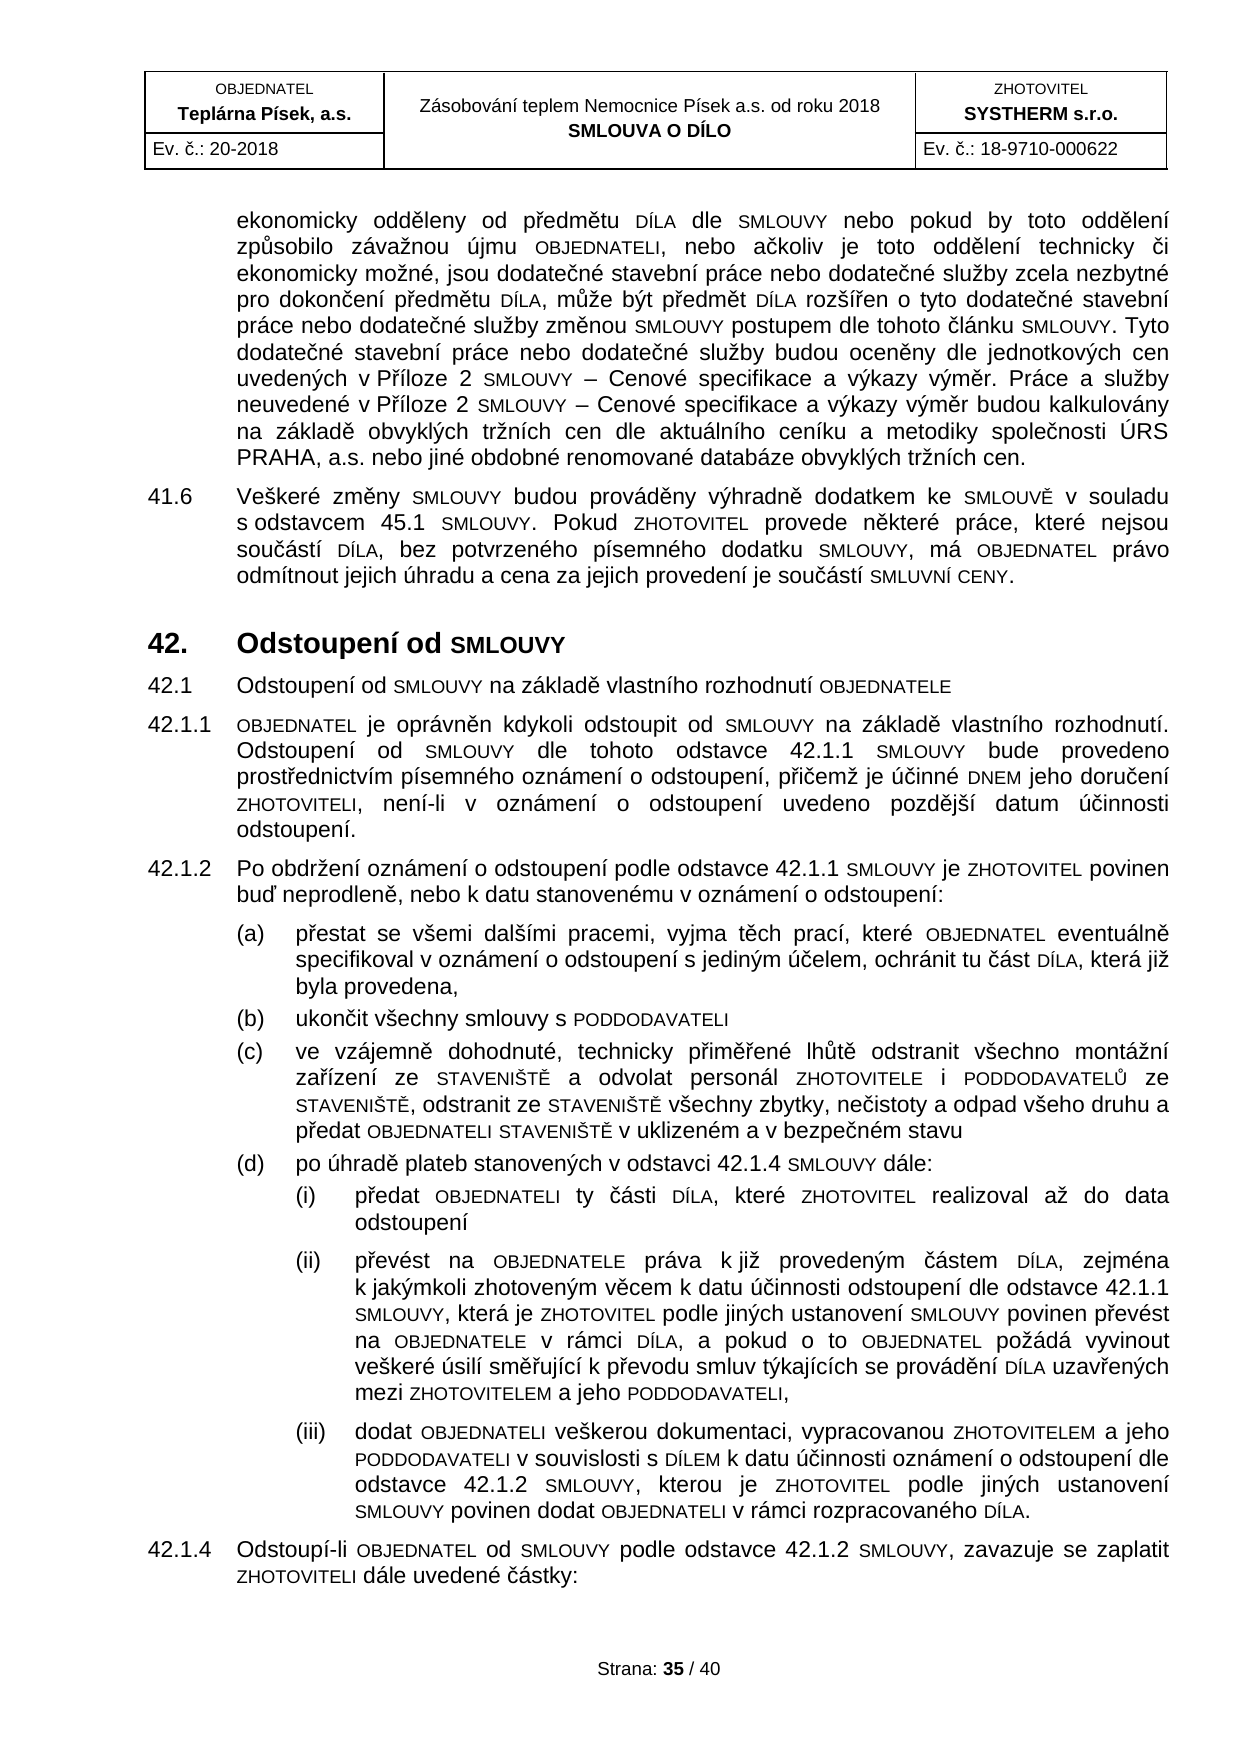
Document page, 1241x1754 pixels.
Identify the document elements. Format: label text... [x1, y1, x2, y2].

list (ii) převést na objednatele práva k již provedeným částem díla, zejména k jakýmkoli zhotoveným věcem k datu účinnosti odstoupení dle odstavce 42.1.1 smlouvy, která je zhotovitel podle jiných ustanovení smlouvy povinen převést na objednatele v rámci díla, a pokud o to objednatel požádá vyvinout veškeré úsilí směřující k převodu smluv týkajících se provádění díla uzavřených mezi zhotovitelem a jeho poddodavateli, [295, 1247, 1169, 1406]
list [148, 207, 1169, 470]
list 42.1.4 Odstoupí-li objednatel od smlouvy podle odstavce 42.1.2 smlouvy, zavazuje se zaplatit zhotoviteli dále uvedené částky: [148, 1536, 1169, 1589]
list (iii) dodat objednateli veškerou dokumentaci, vypracovanou zhotovitelem a jeho poddodavateli v souvislosti s dílem k datu účinnosti oznámení o odstoupení dle odstavce 42.1.2 smlouvy, kterou je zhotovitel podle jiných ustanovení smlouvy povinen dodat objednateli v rámci rozpracovaného díla. [295, 1418, 1169, 1523]
list 42. Odstoupení od smlouvy [148, 626, 1169, 659]
list (d) po úhradě plateb stanovených v odstavci 42.1.4 smlouvy dále: [236, 1150, 1169, 1176]
list (b) ukončit všechny smlouvy s poddodavateli [236, 1005, 1169, 1032]
list 42.1.2 Po obdržení oznámení o odstoupení podle odstavce 42.1.1 smlouvy je zhotovitel povinen buď neprodleně, nebo k datu stanovenému v oznámení o odstoupení: [148, 855, 1169, 908]
list 42.1.1 objednatel je oprávněn kdykoli odstoupit od smlouvy na základě vlastního rozhodnutí. Odstoupení od smlouvy dle tohoto odstavce 42.1.1 smlouvy bude provedeno prostřednictvím písemného oznámení o odstoupení, přičemž je účinné dnem jeho doručení zhotoviteli, není-li v oznámení o odstoupení uvedeno pozdější datum účinnosti odstoupení. [148, 711, 1169, 842]
list (a) přestat se všemi dalšími pracemi, vyjma těch prací, které objednatel eventuálně specifikoval v oznámení o odstoupení s jediným účelem, ochránit tu část díla, která již byla provedena, [236, 920, 1169, 999]
list (i) předat objednateli ty části díla, které zhotovitel realizoval až do data odstoupení [295, 1182, 1169, 1235]
list 42.1 Odstoupení od smlouvy na základě vlastního rozhodnutí objednatele [148, 672, 1169, 698]
list (c) ve vzájemně dohodnuté, technicky přiměřené lhůtě odstranit všechno montážní zařízení ze staveniště a odvolat personál zhotovitele i poddodavatelů ze staveniště, odstranit ze staveniště všechny zbytky, nečistoty a odpad všeho druhu a předat objednateli staveniště v uklizeném a v bezpečném stavu [236, 1038, 1169, 1143]
list 41.6 Veškeré změny smlouvy budou prováděny výhradně dodatkem ke smlouvě v souladu s odstavcem 45.1 smlouvy. Pokud zhotovitel provede některé práce, které nejsou součástí díla, bez potvrzeného písemného dodatku smlouvy, má objednatel právo odmítnout jejich úhradu a cena za jejich provedení je součástí smluvní ceny. [148, 483, 1169, 588]
